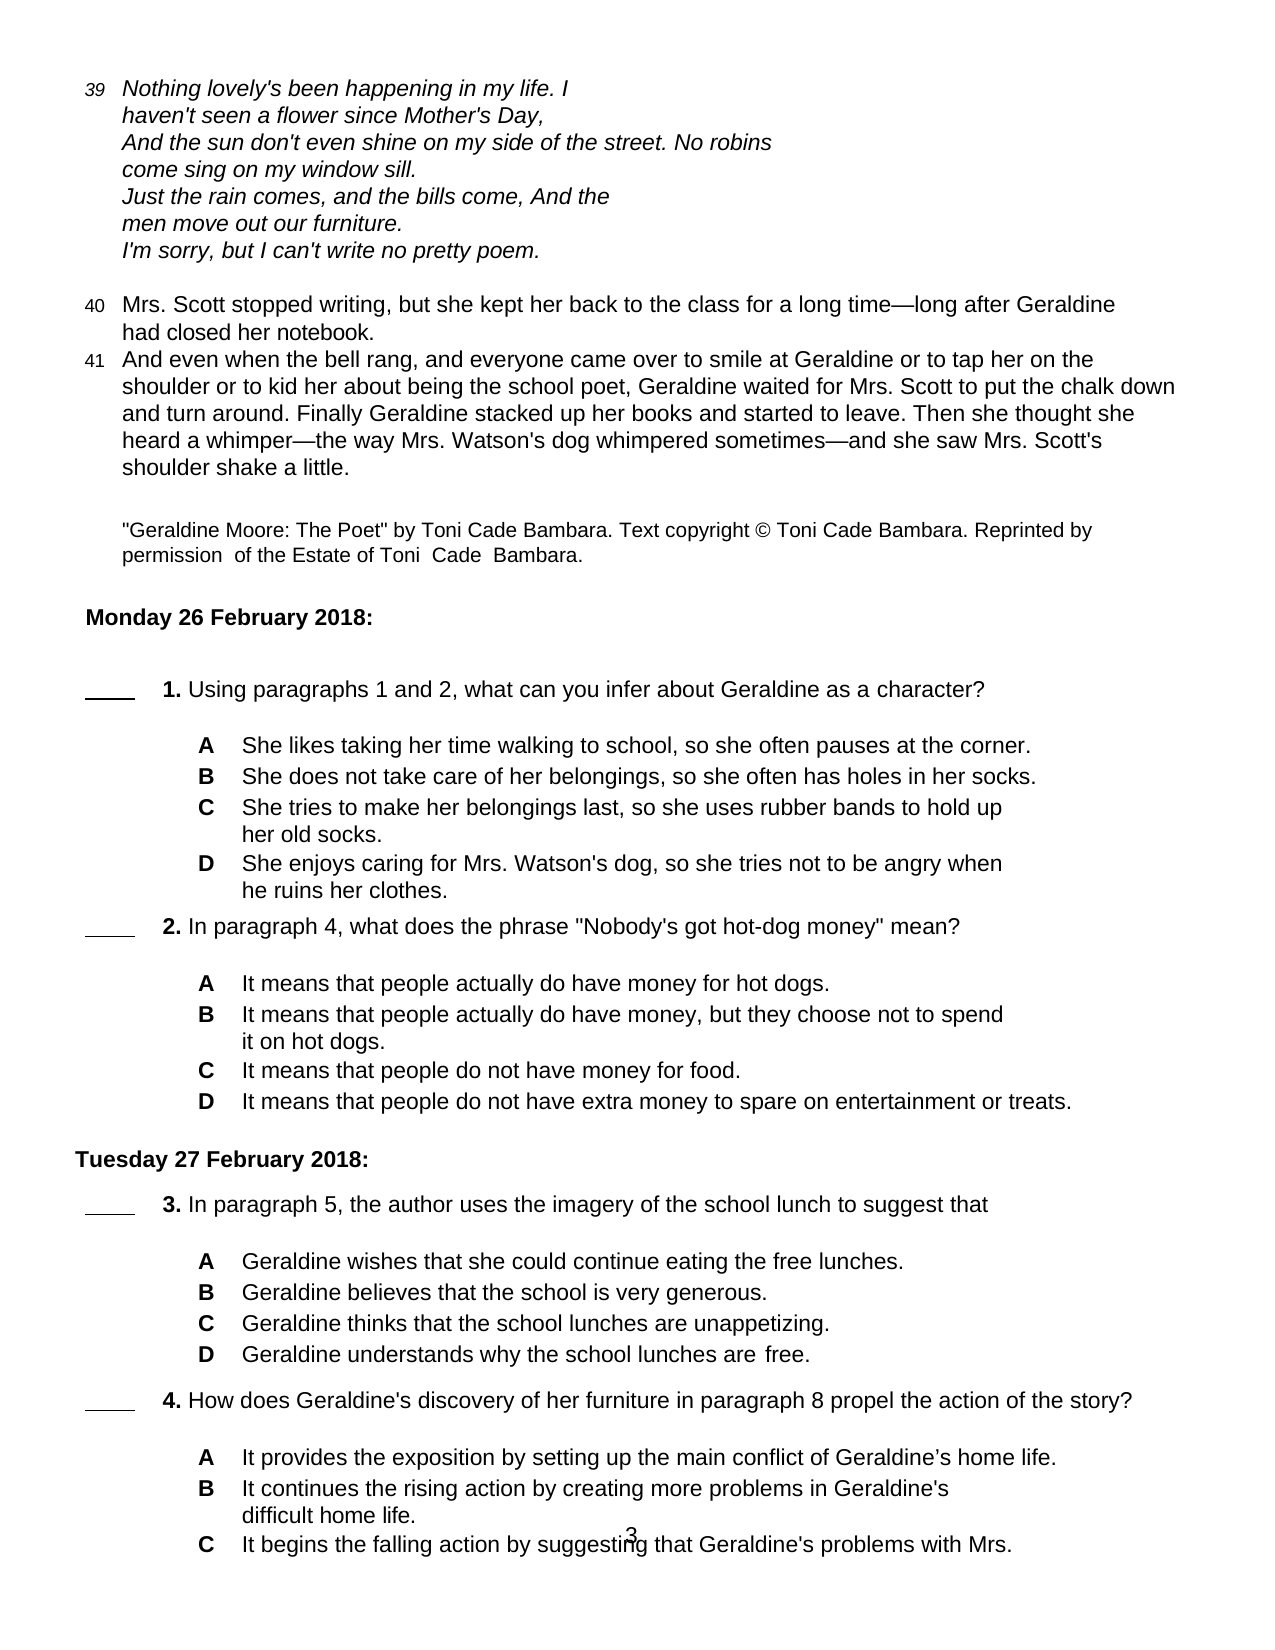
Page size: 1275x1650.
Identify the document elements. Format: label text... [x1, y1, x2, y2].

list Geraldine thinks that the school lunches are unappetizing. [198, 1310, 1200, 1337]
text "Geraldine Moore: The Poet" by Toni Cade Bambara. Text copyright © Toni Cade Bambara. Reprinted by [122, 518, 1200, 542]
text permission of the Estate of Toni Cade Bambara. [122, 543, 1200, 567]
list She tries to make her belongings last, so she uses rubber bands to hold up her old socks. [198, 794, 1011, 848]
list It means that people do not have extra money to spare on entertainment or treats. [198, 1088, 1200, 1141]
text Monday 26 February 2018: [85, 603, 1200, 630]
list It means that people actually do have money for hot dogs. [198, 969, 1200, 996]
list She enjoys caring for Mrs. Watson's dog, so she tries not to be angry when he ruins her clothes. [198, 850, 1014, 904]
list She does not take care of her belongings, so she often has holes in her socks. [198, 763, 1200, 789]
text Tuesday 27 February 2018: [75, 1146, 1200, 1172]
list Nothing lovely's been happening in my life. I haven't seen a flower since Mother's Day, [84, 75, 648, 128]
list Geraldine understands why the school lunches are free. [198, 1341, 1200, 1368]
list Mrs. Scott stopped writing, but she kept her back to the class for a long time—long after Geraldine had closed her notebook. [84, 291, 1133, 345]
text And the sun don't even shine on my side of the street. No robins come sing on my window sill. [122, 129, 786, 183]
list She likes taking her time walking to school, so she often pauses at the corner. [198, 732, 1200, 758]
text Just the rain comes, and the bills come, And the men move out our furniture. [122, 183, 654, 237]
list It means that people actually do have money, but they choose not to spend it on hot dogs. [198, 1001, 1016, 1054]
list Geraldine believes that the school is very generous. [198, 1279, 1200, 1305]
text I'm sorry, but I can't write no pretty poem. [122, 237, 1200, 264]
list It provides the exposition by setting up the main conflict of Geraldine’s home life. [198, 1443, 1200, 1470]
text 4. How does Geraldine's discovery of her furniture in paragraph 8 propel the action of the story? [85, 1387, 1200, 1414]
list Geraldine wishes that she could continue eating the free lunches. [198, 1248, 1200, 1274]
list And even when the bell rang, and everyone came over to smile at Geraldine or to tap her on the shoulder or to kid her about being the school poet, Geraldine waited for Mrs. Scott to put the chalk down and turn around. Finally Geraldine stacked up her books and started to leave. Then she thought she heard a whimper—the way Mrs. Watson's dog whimpered sometimes—and she saw Mrs. Scott's shoulder shake a little. [84, 346, 1187, 480]
list It means that people do not have money for food. [198, 1057, 1200, 1083]
text 1. Using paragraphs 1 and 2, what can you infer about Geraldine as a character? [85, 676, 1200, 702]
text 3. In paragraph 5, the author uses the imagery of the school lunch to suggest that [85, 1191, 1200, 1218]
list It begins the falling action by suggesting that Geraldine's problems with Mrs. [198, 1531, 1200, 1557]
text 2. In paragraph 4, what does the phrase "Nobody's got hot-dog money" mean? [85, 913, 1200, 939]
list It continues the rising action by creating more problems in Geraldine's difficult home life. [198, 1475, 992, 1528]
